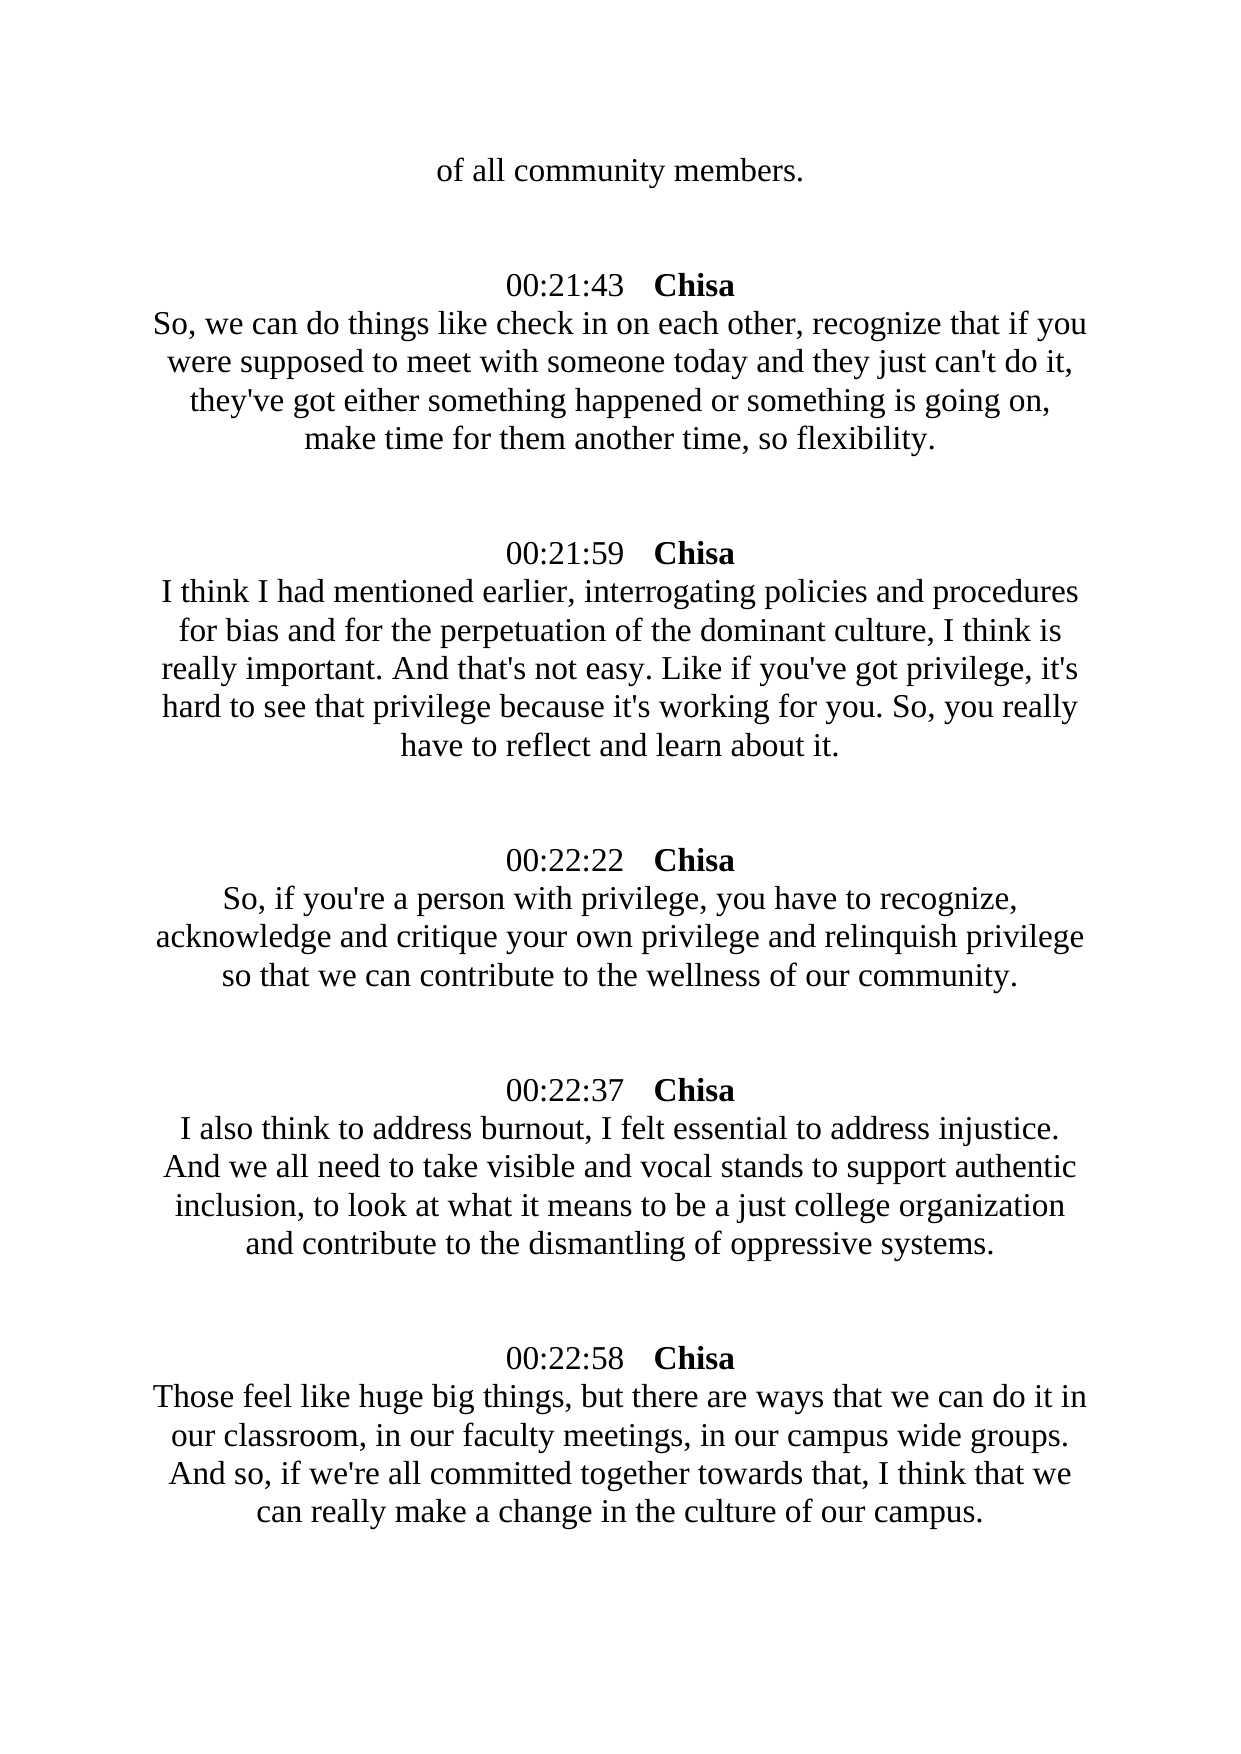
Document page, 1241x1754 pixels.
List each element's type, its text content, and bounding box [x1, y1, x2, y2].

subtitle 00:22:37 Chisa [150, 1070, 1090, 1108]
subtitle I also think to address burnout, I felt essential to address injustice. And we all need to take visible and vocal stands to support authentic inclusion, to look at what it means to be a just college organization and contribute to the dismantling of oppressive systems. [150, 1108, 1090, 1300]
subtitle I think I had mentioned earlier, interrogating policies and procedures for bias and for the perpetuation of the dominant culture, I think is really important. And that's not easy. Like if you've got privilege, it's hard to see that privilege because it's working for you. So, you really have to reflect and learn about it. [150, 572, 1090, 802]
subtitle 00:21:43 Chisa [150, 265, 1090, 303]
subtitle So, we can do things like check in on each other, recognize that if you were supposed to meet with someone today and they just can't do it, they've got either something happened or something is going on, make time for them another time, so flexibility. [150, 303, 1090, 495]
subtitle Those feel like huge big things, but there are ways that we can do it in our classroom, in our faculty meetings, in our campus wide groups. And so, if we're all committed together towards that, I think that we can really make a change in the culture of our campus. [150, 1377, 1090, 1568]
subtitle 00:22:22 Chisa [150, 840, 1090, 878]
subtitle So, if you're a person with privilege, you have to recognize, acknowledge and critique your own privilege and relinquish privilege so that we can contribute to the wellness of our community. [150, 878, 1090, 1032]
subtitle 00:21:59 Chisa [150, 533, 1090, 572]
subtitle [150, 150, 1090, 227]
subtitle 00:22:58 Chisa [150, 1338, 1090, 1377]
